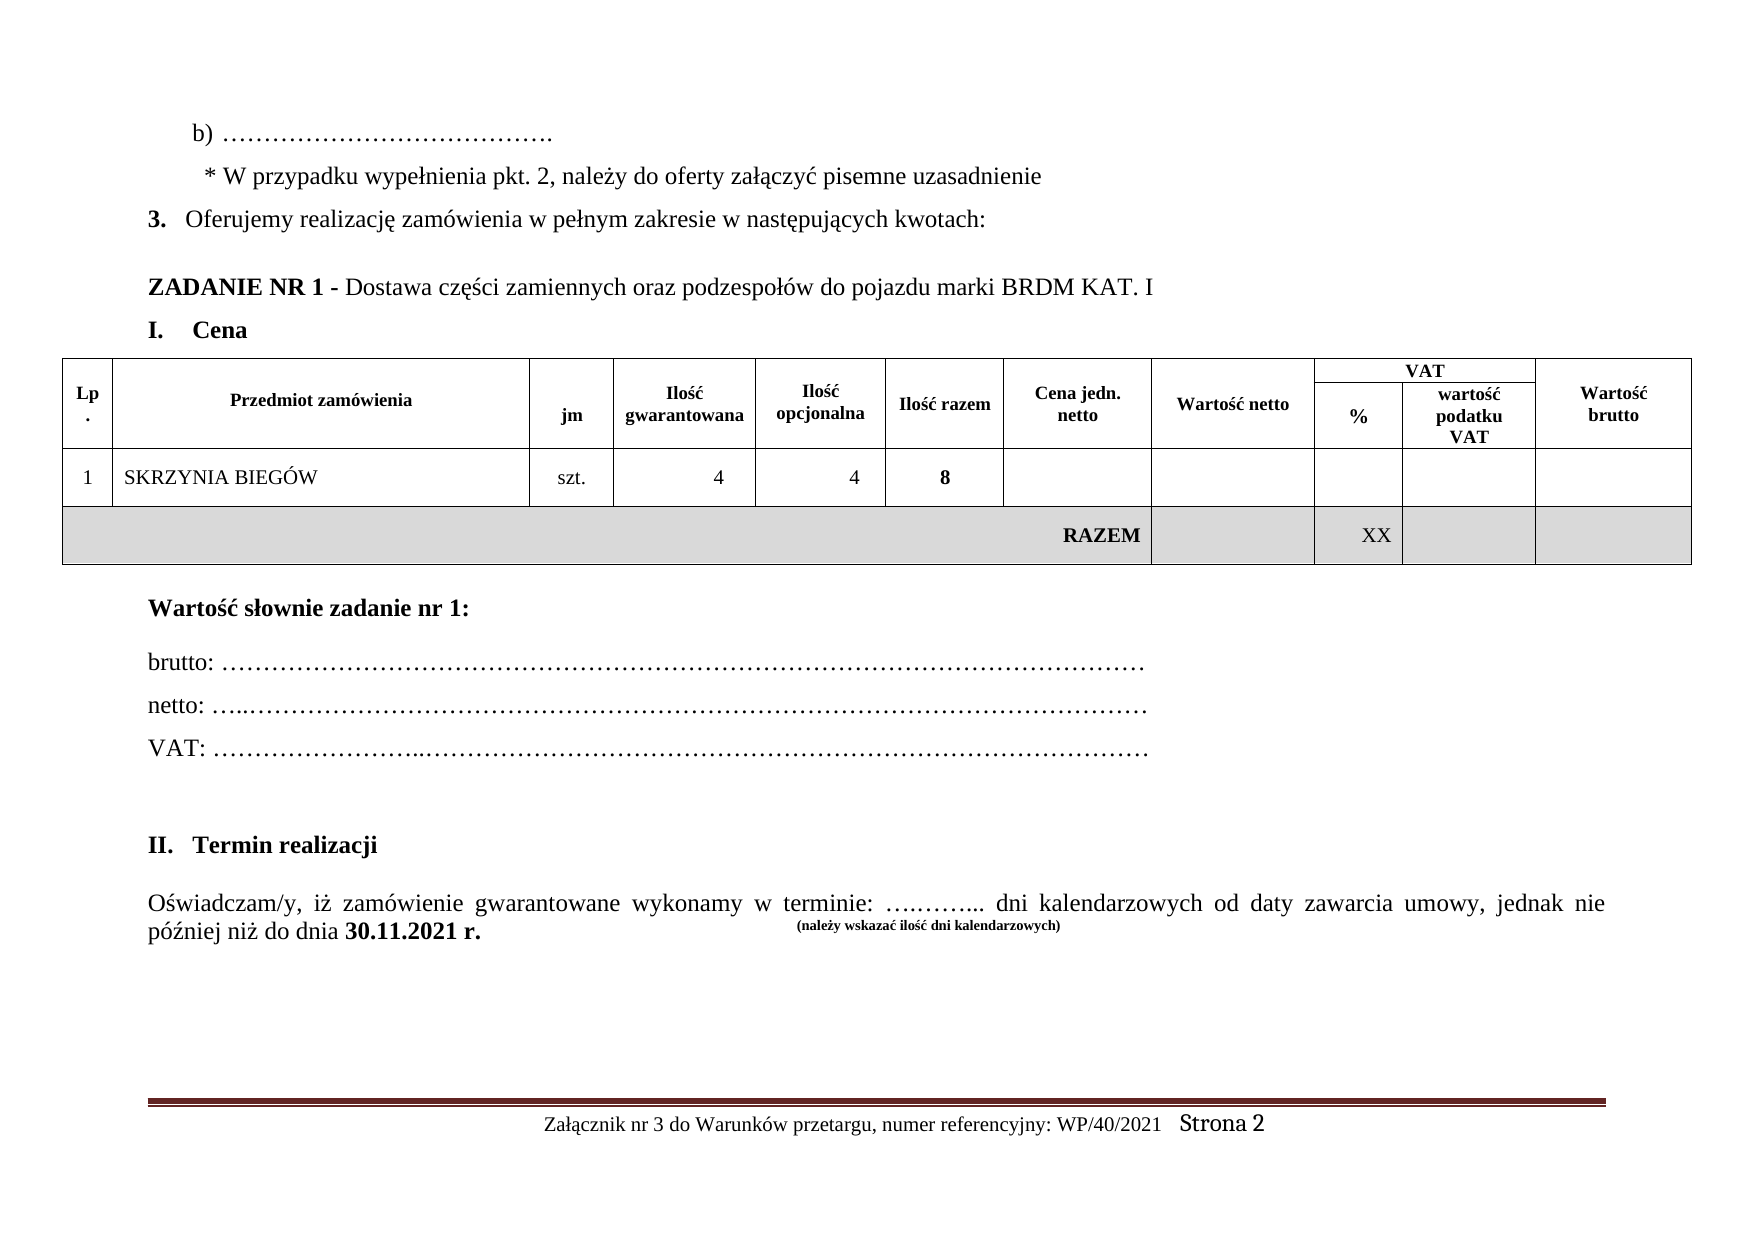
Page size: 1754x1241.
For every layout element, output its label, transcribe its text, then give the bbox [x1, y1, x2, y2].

table_cell XX [1315, 507, 1402, 563]
table_header Wartość brutto [1536, 359, 1691, 448]
table_header Ilość razem [886, 359, 1003, 448]
table_cell wartość podatku VAT [1403, 383, 1535, 448]
list Cena [148, 315, 1606, 343]
list Termin realizacji [148, 830, 1606, 859]
table_cell [1315, 449, 1402, 506]
table_cell [1403, 507, 1535, 563]
text Oświadczam/y, iż zamówienie gwarantowane wykonamy w terminie: ….……... dni kalendarzowych od daty zawarcia umowy, jednak nie później niż do dnia 30.11.2021 r. (należy wskazać ilość dni kalendarzowych) [148, 888, 1606, 945]
table_cell 1 [63, 449, 112, 506]
table_cell SKRZYNIA BIEGÓW [113, 449, 529, 506]
table_header Lp. [63, 359, 112, 448]
text netto: …..……………………………………………………………………………………………… [148, 690, 1606, 719]
table_cell [1152, 449, 1314, 506]
table_cell Razem [63, 507, 1151, 563]
table_header Przedmiot zamówienia [113, 359, 529, 448]
table_header Ilość opcjonalna [756, 359, 885, 448]
table_cell [1004, 449, 1151, 506]
table_cell [1536, 449, 1691, 506]
table_cell [1403, 449, 1535, 506]
table_header Ilość gwarantowana [614, 359, 755, 448]
table_cell [1536, 507, 1691, 563]
text ZADANIE NR 1 - Dostawa części zamiennych oraz podzespołów do pojazdu marki BRDM KAT. I [148, 272, 1606, 300]
text Wartość słownie zadanie nr 1: [148, 593, 1606, 622]
table_cell 4 [756, 449, 885, 506]
table_header Wartość netto [1152, 359, 1314, 448]
table_header Cena jedn. netto [1004, 359, 1151, 448]
table_cell % [1315, 383, 1402, 448]
table_header VAT [1315, 359, 1535, 382]
table_header jm [530, 359, 613, 448]
table_cell 8 [886, 449, 1003, 506]
text VAT: ……………………..…………………………………………………………………………… [148, 733, 1606, 762]
table_cell szt. [530, 449, 613, 506]
table_cell [1152, 507, 1314, 563]
text 3. Oferujemy realizację zamówienia w pełnym zakresie w następujących kwotach: [148, 204, 1606, 233]
table_cell 4 [614, 449, 755, 506]
text * W przypadku wypełnienia pkt. 2, należy do oferty załączyć pisemne uzasadnienie [204, 161, 1606, 190]
text brutto: ………………………………………………………………………………………………… [148, 647, 1606, 676]
list …………………………………. [192, 118, 1606, 147]
